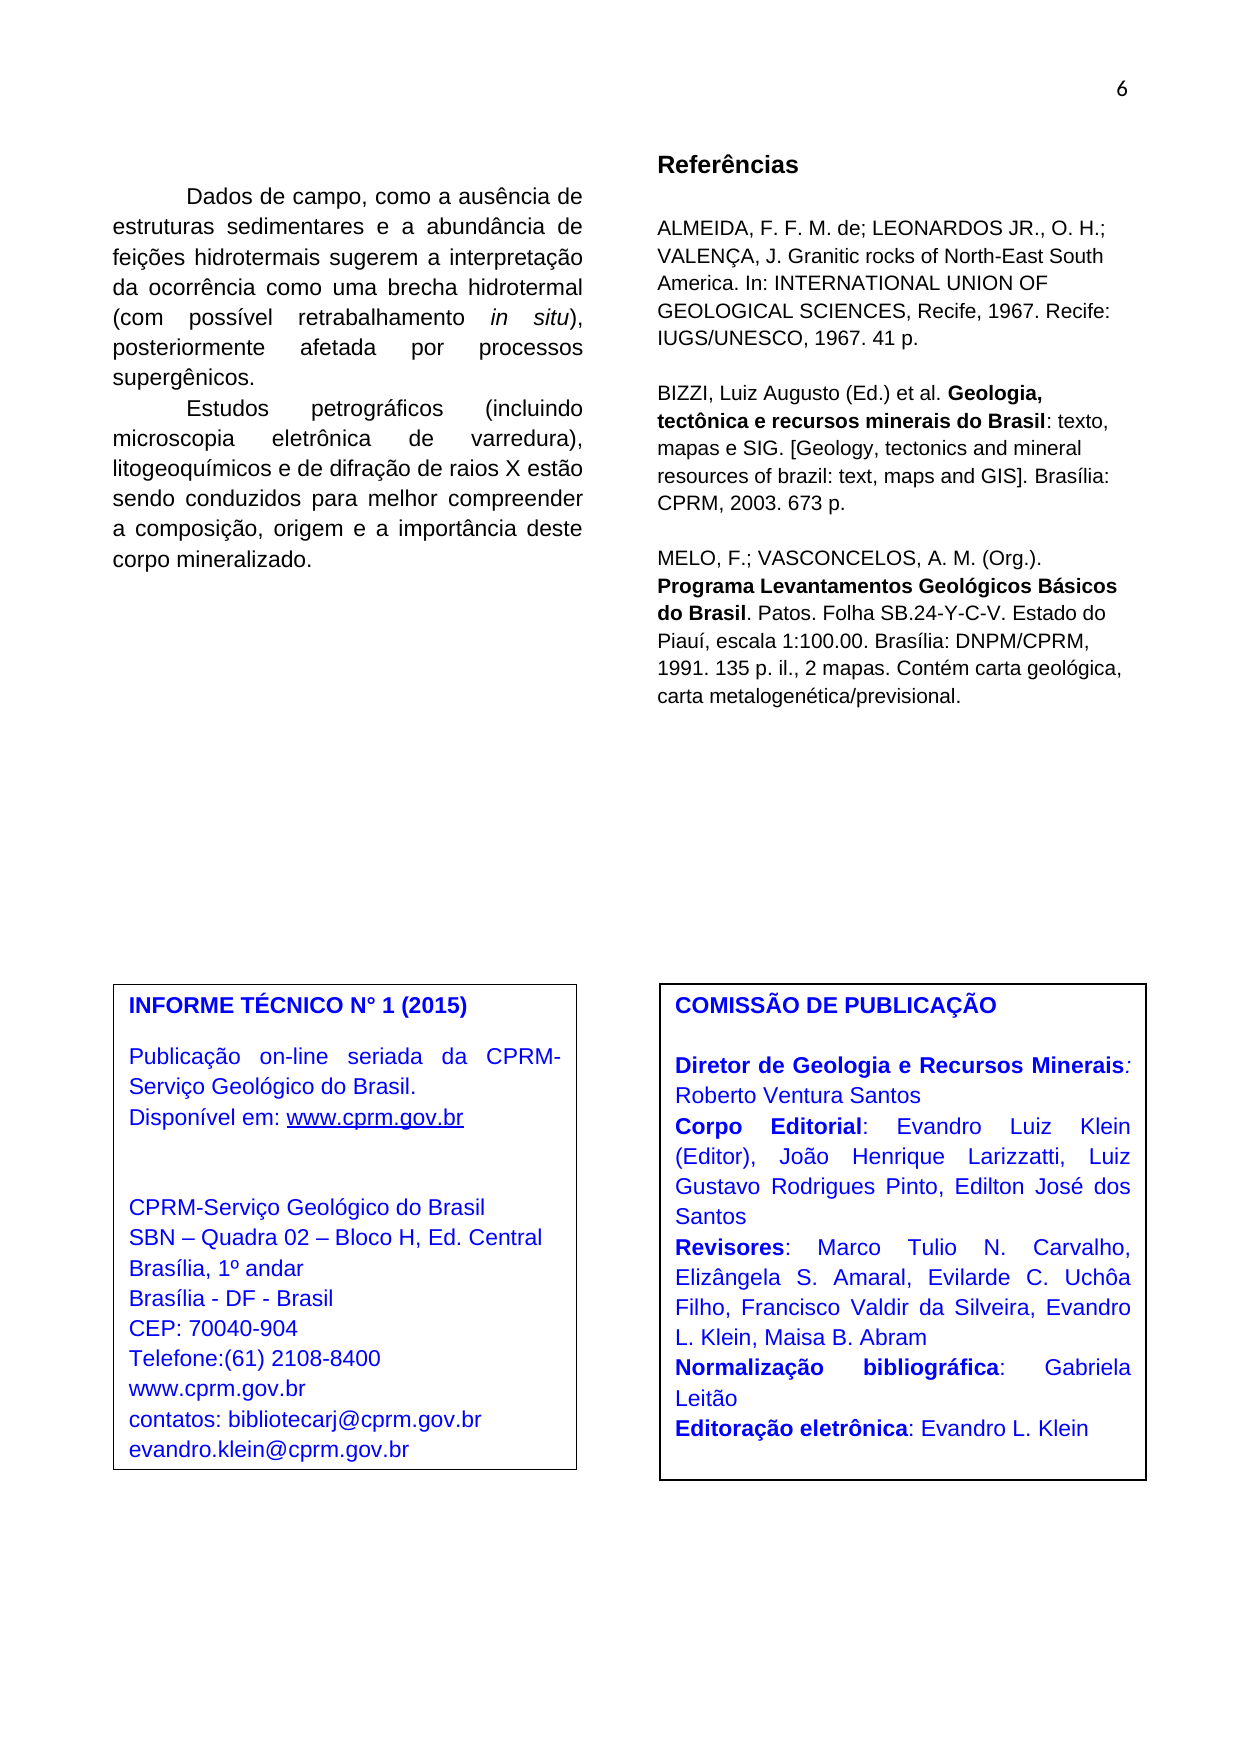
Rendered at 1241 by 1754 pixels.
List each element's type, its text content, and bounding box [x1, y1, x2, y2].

text MELO, F.; VASCONCELOS, A. M. (Org.). Programa Levantamentos Geológicos Básicos do Brasil. Patos. Folha SB.24-Y-C-V. Estado do Piauí, escala 1:100.00. Brasília: DNPM/CPRM, 1991. 135 p. il., 2 mapas. Contém carta geológica, carta metalogenética/previsional. [657, 546, 1128, 707]
text Dados de campo, como a ausência de estruturas sedimentares e a abundância de feições hidrotermais sugerem a interpretação da ocorrência como uma brecha hidrotermal (com possível retrabalhamento in situ), posteriormente afetada por processos supergênicos. [112, 183, 583, 391]
text ALMEIDA, F. F. M. de; LEONARDOS JR., O. H.; VALENÇA, J. Granitic rocks of North-East South America. In: INTERNATIONAL UNION OF GEOLOGICAL SCIENCES, Recife, 1967. Recife: IUGS/UNESCO, 1967. 41 p. [657, 216, 1128, 350]
text BIZZI, Luiz Augusto (Ed.) et al. Geologia, tectônica e recursos minerais do Brasil: texto, mapas e SIG. [Geology, tectonics and mineral resources of brazil: text, maps and GIS]. Brasília: CPRM, 2003. 673 p. [657, 381, 1128, 515]
text Estudos petrográficos (incluindo microscopia eletrônica de varredura), litogeoquímicos e de difração de raios X estão sendo conduzidos para melhor compreender a composição, origem e a importância deste corpo mineralizado. [112, 394, 583, 572]
text Referências [657, 150, 1128, 179]
